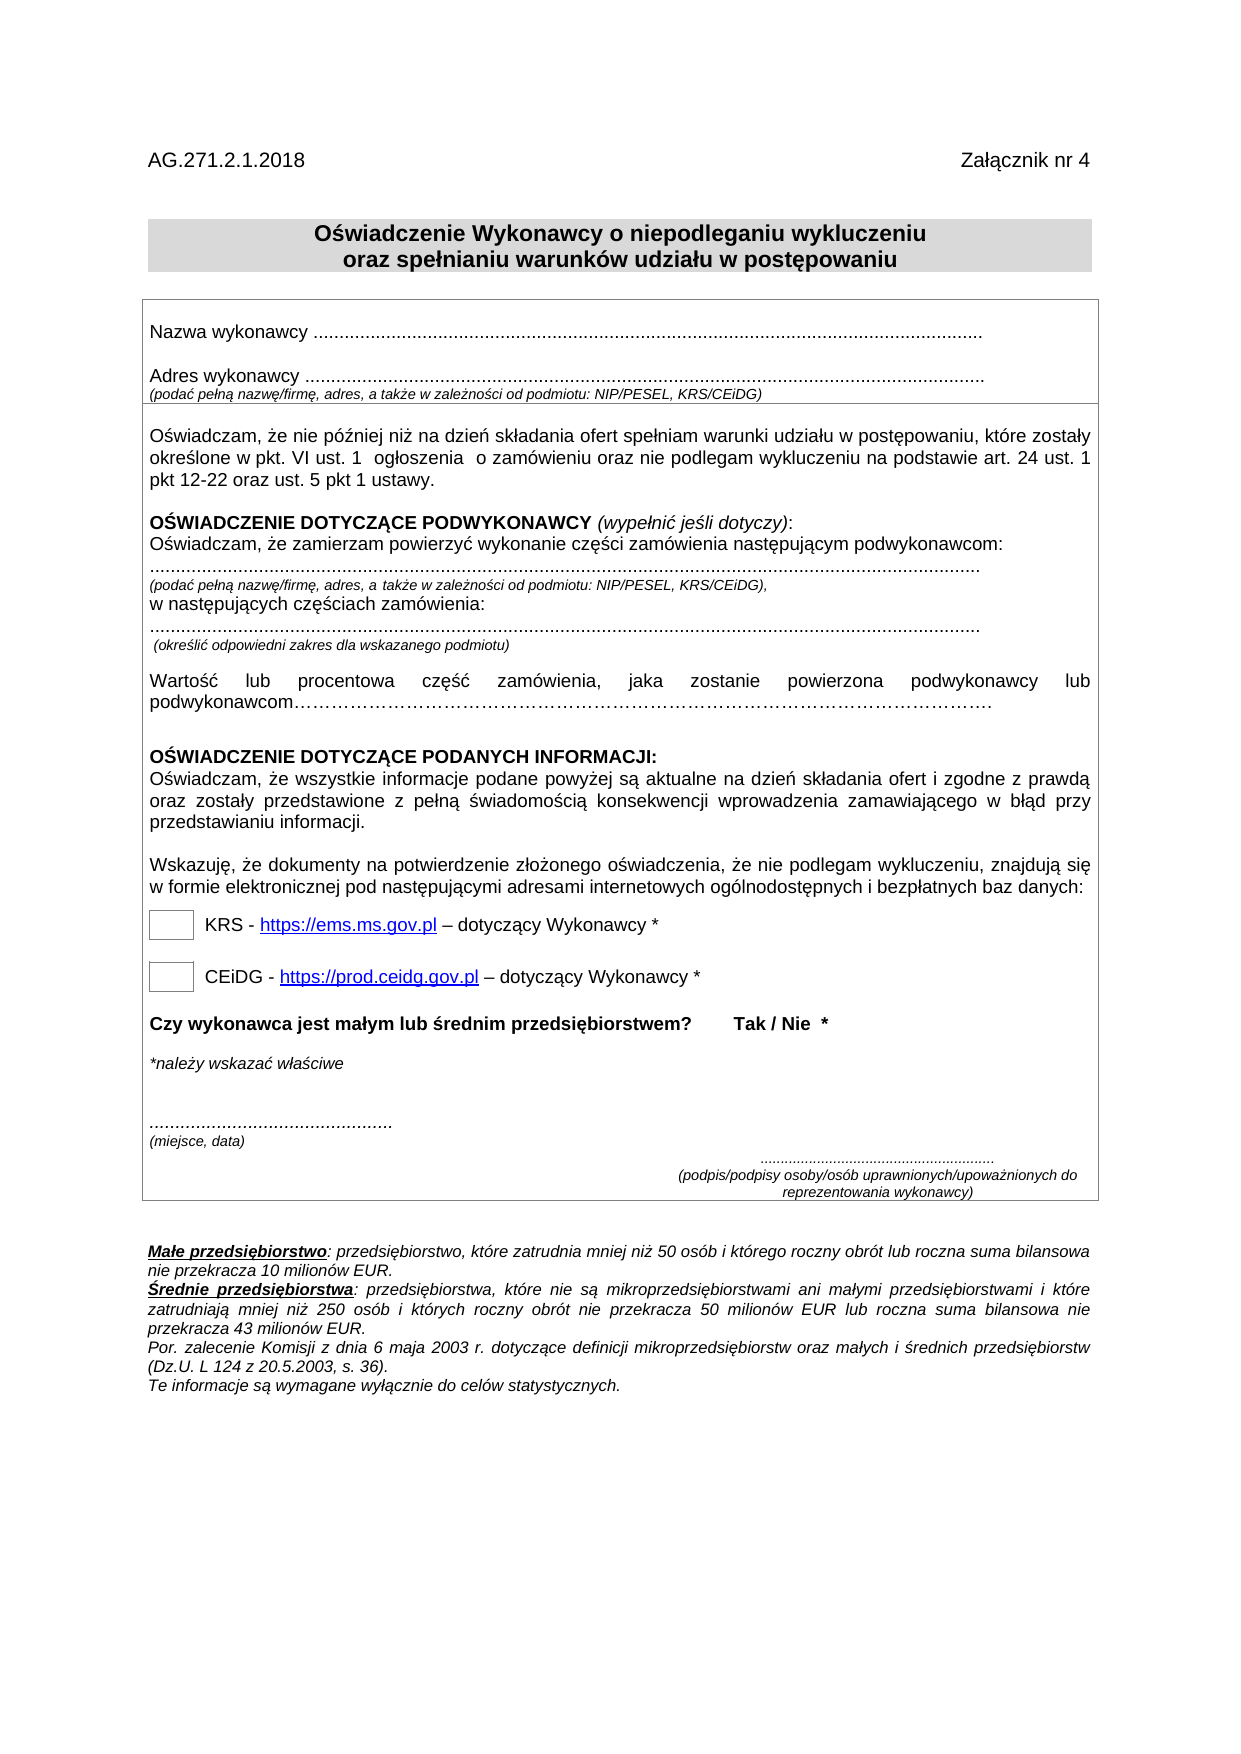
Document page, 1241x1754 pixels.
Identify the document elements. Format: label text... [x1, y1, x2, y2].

table_header Nazwa wykonawcy ................................................................................................................................. Adres wykonawcy ................................................................................................................................... (podać pełną nazwę/firmę, adres, a także w zależności od podmiotu: NIP/PESEL, KRS/CEiDG) [143, 300, 1098, 403]
text Por. zalecenie Komisji z dnia 6 maja 2003 r. dotyczące definicji mikroprzedsiębiorstw oraz małych i średnich przedsiębiorstw (Dz.U. L 124 z 20.5.2003, s. 36). [148, 1338, 1092, 1376]
text Małe przedsiębiorstwo: przedsiębiorstwo, które zatrudnia mniej niż 50 osób i którego roczny obrót lub roczna suma bilansowa nie przekracza 10 milionów EUR. [148, 1242, 1092, 1280]
text Średnie przedsiębiorstwa: przedsiębiorstwa, które nie są mikroprzedsiębiorstwami ani małymi przedsiębiorstwami i które zatrudniają mniej niż 250 osób i których roczny obrót nie przekracza 50 milionów EUR lub roczna suma bilansowa nie przekracza 43 milionów EUR. [148, 1280, 1092, 1338]
text AG.271.2.1.2018 Załącznik nr 4 [148, 148, 1092, 172]
text oraz spełnianiu warunków udziału w postępowaniu [148, 246, 1092, 272]
text Te informacje są wymagane wyłącznie do celów statystycznych. [148, 1376, 1092, 1395]
table_cell Oświadczam, że nie później niż na dzień składania ofert spełniam warunki udziału w postępowaniu, które zostały określone w pkt. VI ust. 1 ogłoszenia o zamówieniu oraz nie podlegam wykluczeniu na podstawie art. 24 ust. 1 pkt 12-22 oraz ust. 5 pkt 1 ustawy. OŚWIADCZENIE DOTYCZĄCE PODWYKONAWCY (wypełnić jeśli dotyczy): Oświadczam, że zamierzam powierzyć wykonanie części zamówienia następującym podwykonawcom: ................................................................................................................................................................ (podać pełną nazwę/firmę, adres, a także w zależności od podmiotu: NIP/PESEL, KRS/CEiDG), w następujących częściach zamówienia: ................................................................................................................................................................ (określić odpowiedni zakres dla wskazanego podmiotu) Wartość lub procentowa część zamówienia, jaka zostanie powierzona podwykonawcy lub podwykonawcom…………………………………………………………………………………………………. OŚWIADCZENIE DOTYCZĄCE PODANYCH INFORMACJI: Oświadczam, że wszystkie informacje podane powyżej są aktualne na dzień składania ofert i zgodne z prawdą oraz zostały przedstawione z pełną świadomością konsekwencji wprowadzenia zamawiającego w błąd przy przedstawianiu informacji. Wskazuję, że dokumenty na potwierdzenie złożonego oświadczenia, że nie podlegam wykluczeniu, znajdują się w formie elektronicznej pod następującymi adresami internetowych ogólnodostępnych i bezpłatnych baz danych: Czy wykonawca jest małym lub średnim przedsiębiorstwem? Tak / Nie * *należy wskazać właściwe ............................................... (miejsce, data) .......................................................... (podpis/podpisy osoby/osób uprawnionych/upoważnionych do reprezentowania wykonawcy) [143, 404, 1098, 1200]
text Oświadczenie Wykonawcy o niepodleganiu wykluczeniu [148, 219, 1092, 246]
